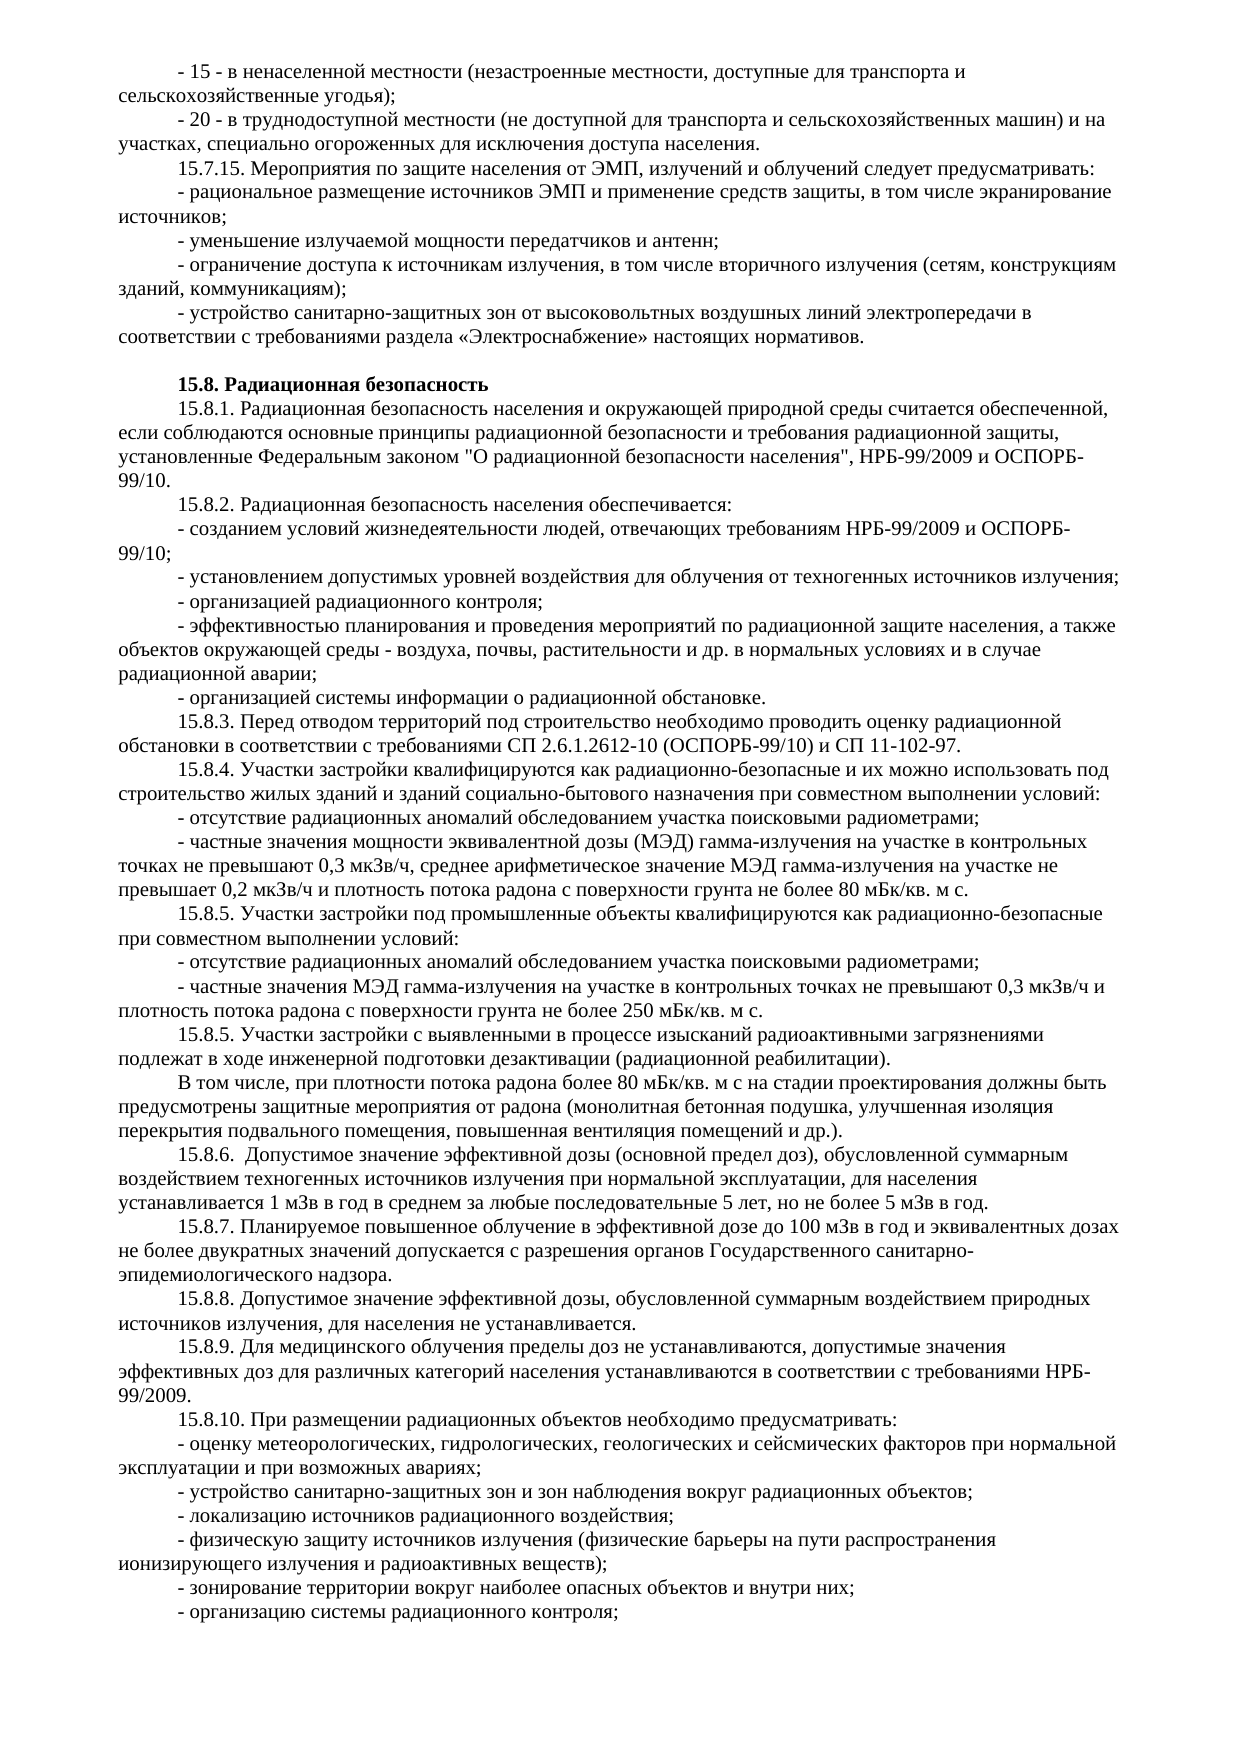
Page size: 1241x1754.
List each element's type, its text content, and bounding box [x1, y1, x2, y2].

text 15.8.5. Участки застройки с выявленными в процессе изысканий радиоактивными загрязнениями подлежат в ходе инженерной подготовки дезактивации (радиационной реабилитации). [118, 1022, 1122, 1070]
text - оценку метеорологических, гидрологических, геологических и сейсмических факторов при нормальной эксплуатации и при возможных авариях; [118, 1431, 1122, 1479]
text - локализацию источников радиационного воздействия; [118, 1503, 1122, 1527]
text 15.8.5. Участки застройки под промышленные объекты квалифицируются как радиационно-безопасные при совместном выполнении условий: [118, 901, 1122, 949]
text - созданием условий жизнедеятельности людей, отвечающих требованиям НРБ-99/2009 и ОСПОРБ-99/10; [118, 516, 1122, 564]
text 15.8.8. Допустимое значение эффективной дозы, обусловленной суммарным воздействием природных источников излучения, для населения не устанавливается. [118, 1286, 1122, 1334]
text - отсутствие радиационных аномалий обследованием участка поисковыми радиометрами; [118, 949, 1122, 973]
text - частные значения мощности эквивалентной дозы (МЭД) гамма-излучения на участке в контрольных точках не превышают 0,3 мкЗв/ч, среднее арифметическое значение МЭД гамма-излучения на участке не превышает 0,2 мкЗв/ч и плотность потока радона с поверхности грунта не более 80 мБк/кв. м с. [118, 829, 1122, 901]
text 15.8.7. Планируемое повышенное облучение в эффективной дозе до 100 мЗв в год и эквивалентных дозах не более двукратных значений допускается с разрешения органов Государственного санитарно-эпидемиологического надзора. [118, 1214, 1122, 1286]
text 15.8.10. При размещении радиационных объектов необходимо предусматривать: [118, 1407, 1122, 1431]
text - организацией радиационного контроля; [118, 588, 1122, 613]
text - рациональное размещение источников ЭМП и применение средств защиты, в том числе экранирование источников; [118, 179, 1122, 228]
text - 15 - в ненаселенной местности (незастроенные местности, доступные для транспорта и сельскохозяйственные угодья); [118, 59, 1122, 107]
text 15.8.4. Участки застройки квалифицируются как радиационно-безопасные и их можно использовать под строительство жилых зданий и зданий социально-бытового назначения при совместном выполнении условий: [118, 757, 1122, 805]
text 15.7.15. Мероприятия по защите населения от ЭМП, излучений и облучений следует предусматривать: [118, 155, 1122, 179]
text - зонирование территории вокруг наиболее опасных объектов и внутри них; [118, 1575, 1122, 1599]
text В том числе, при плотности потока радона более 80 мБк/кв. м с на стадии проектирования должны быть предусмотрены защитные мероприятия от радона (монолитная бетонная подушка, улучшенная изоляция перекрытия подвального помещения, повышенная вентиляция помещений и др.). [118, 1070, 1122, 1142]
text - устройство санитарно-защитных зон и зон наблюдения вокруг радиационных объектов; [118, 1479, 1122, 1503]
text - организацией системы информации о радиационной обстановке. [118, 685, 1122, 709]
text 15.8.1. Радиационная безопасность населения и окружающей природной среды считается обеспеченной, если соблюдаются основные принципы радиационной безопасности и требования радиационной защиты, установленные Федеральным законом "О радиационной безопасности населения", НРБ-99/2009 и ОСПОРБ-99/10. [118, 396, 1122, 492]
text - отсутствие радиационных аномалий обследованием участка поисковыми радиометрами; [118, 805, 1122, 829]
text 15.8.2. Радиационная безопасность населения обеспечивается: [118, 492, 1122, 516]
text - физическую защиту источников излучения (физические барьеры на пути распространения ионизирующего излучения и радиоактивных веществ); [118, 1527, 1122, 1575]
text - ограничение доступа к источникам излучения, в том числе вторичного излучения (сетям, конструкциям зданий, коммуникациям); [118, 252, 1122, 300]
text 15.8.3. Перед отводом территорий под строительство необходимо проводить оценку радиационной обстановки в соответствии с требованиями СП 2.6.1.2612-10 (ОСПОРБ-99/10) и СП 11-102-97. [118, 709, 1122, 757]
text - устройство санитарно-защитных зон от высоковольтных воздушных линий электропередачи в соответствии с требованиями раздела «Электроснабжение» настоящих нормативов. [118, 300, 1122, 348]
text - установлением допустимых уровней воздействия для облучения от техногенных источников излучения; [118, 564, 1122, 588]
text - 20 - в труднодоступной местности (не доступной для транспорта и сельскохозяйственных машин) и на участках, специально огороженных для исключения доступа населения. [118, 107, 1122, 155]
text 15.8.9. Для медицинского облучения пределы доз не устанавливаются, допустимые значения эффективных доз для различных категорий населения устанавливаются в соответствии с требованиями НРБ-99/2009. [118, 1334, 1122, 1407]
text - уменьшение излучаемой мощности передатчиков и антенн; [118, 228, 1122, 252]
text 15.8. Радиационная безопасность [118, 372, 1122, 396]
text 15.8.6. Допустимое значение эффективной дозы (основной предел доз), обусловленной суммарным воздействием техногенных источников излучения при нормальной эксплуатации, для населения устанавливается 1 мЗв в год в среднем за любые последовательные 5 лет, но не более 5 мЗв в год. [118, 1142, 1122, 1214]
text - эффективностью планирования и проведения мероприятий по радиационной защите населения, а также объектов окружающей среды - воздуха, почвы, растительности и др. в нормальных условиях и в случае радиационной аварии; [118, 613, 1122, 685]
text - организацию системы радиационного контроля; [118, 1599, 1122, 1623]
text - частные значения МЭД гамма-излучения на участке в контрольных точках не превышают 0,3 мкЗв/ч и плотность потока радона с поверхности грунта не более 250 мБк/кв. м с. [118, 973, 1122, 1022]
